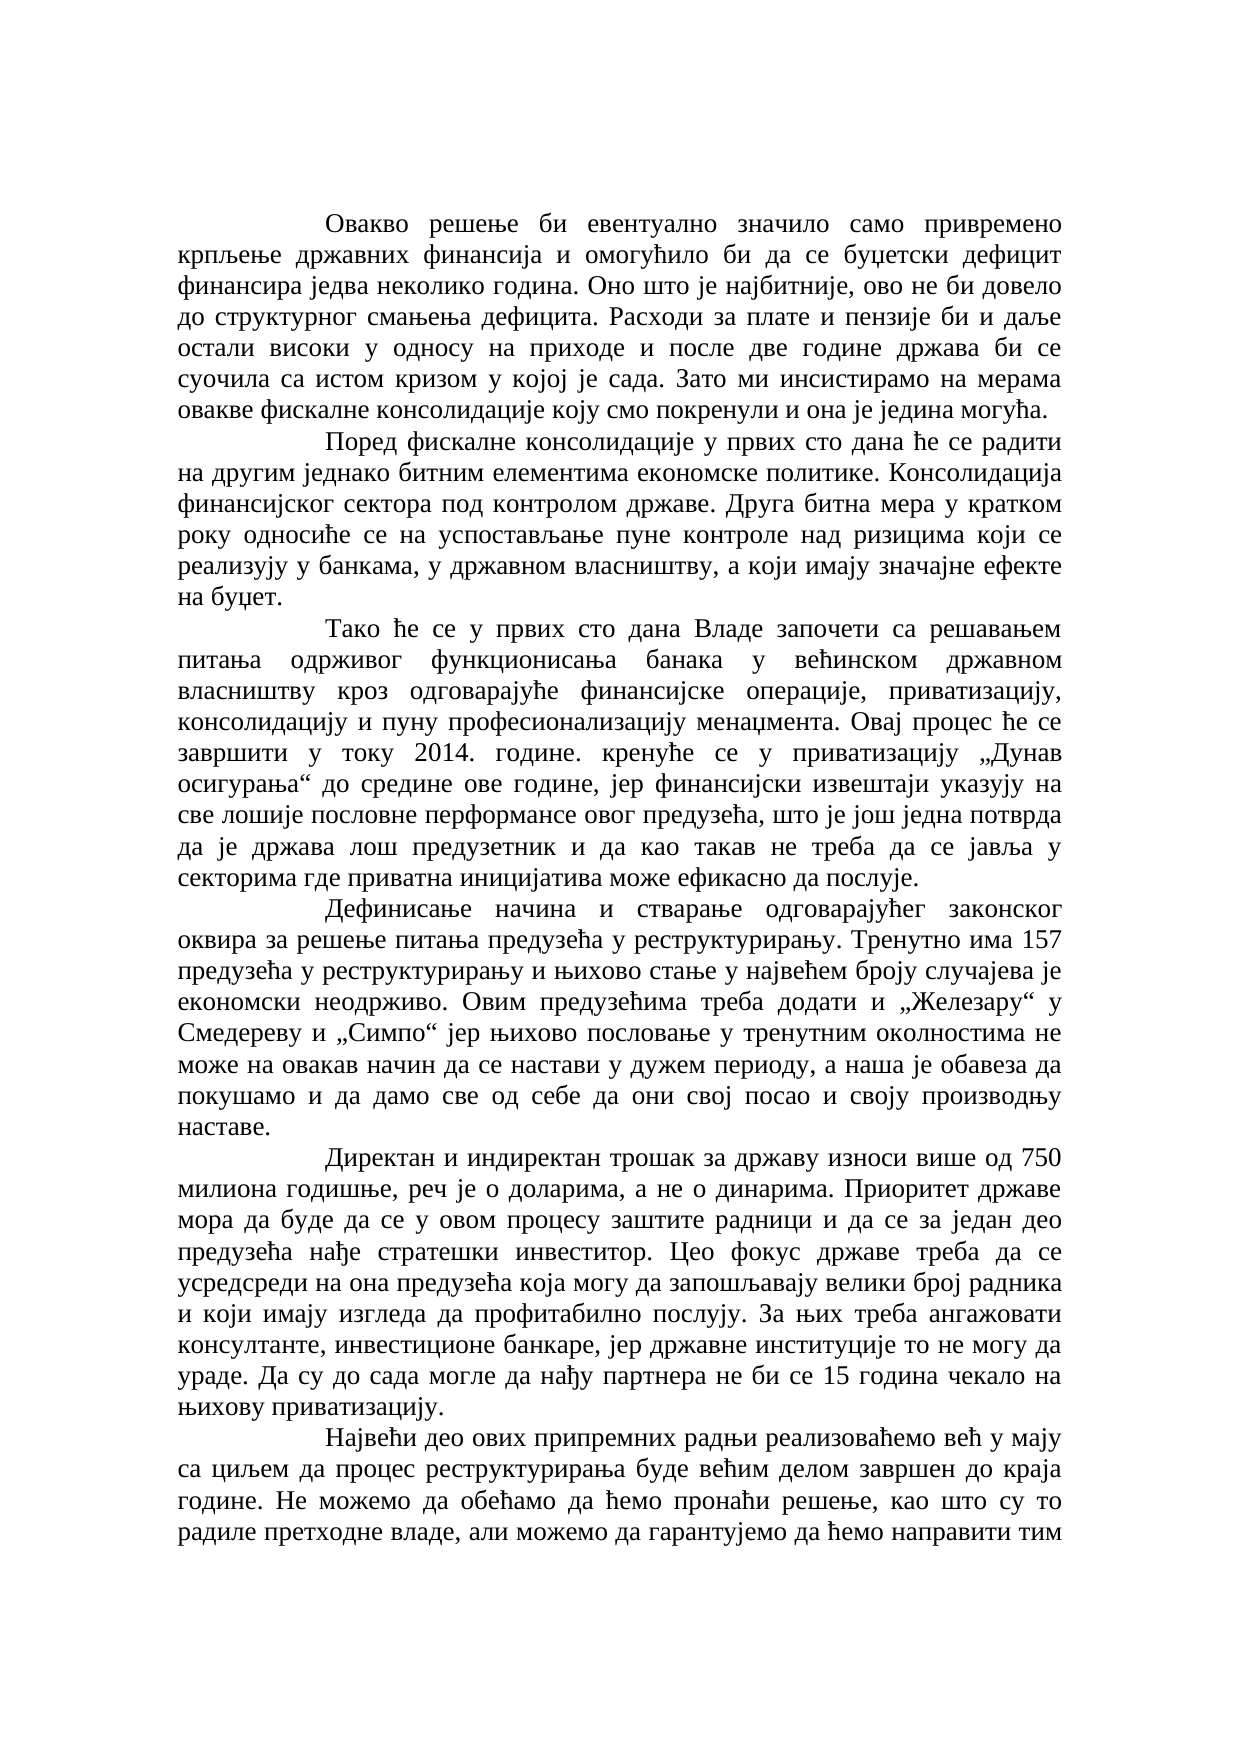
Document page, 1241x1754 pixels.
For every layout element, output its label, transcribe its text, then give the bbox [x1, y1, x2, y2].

text Директан и индиректан трошак за државу износи више од 750 милиона годишње, реч је о доларима, а не о динарима. Приоритет државе мора да буде да се у овом процесу заштите радници и да се за један део предузећа нађе стратешки инвеститор. Цео фокус државе треба да се усредсреди на она предузећа која могу да запошљавају велики број радника и који имају изгледа да профитабилно послују. За њих треба ангажовати консултанте, инвестиционе банкаре, јер државне институције то не могу да ураде. Да су до сада могле да нађу партнера не би се 15 година чекало на њихову приватизацију. [177, 1141, 1063, 1421]
text Тако ће се у првих сто дана Владе започети са решавањем питања одрживог функционисања банака у већинском државном власништву кроз одговарајуће финансијске операције, приватизацију, консолидацију и пуну професионализацију менаџмента. Овај процес ће се завршити у току 2014. године. кренуће се у приватизацију „Дунав осигурања“ до средине ове године, јер финансијски извештаји указују на све лошије пословне перформансе овог предузећа, што је још једна потврда да је држава лош предузетник и да као такав не треба да се јавља у секторима где приватна иницијатива може ефикасно да послује. [177, 612, 1063, 892]
text Поред фискалне консолидације у првих сто дана ће се радити на другим једнако битним елементима економске политике. Консолидација финансијског сектора под контролом државе. Друга битна мера у кратком року односиће се на успостављање пуне контроле над ризицима који се реализују у банкама, у државном власништву, а који имају значајне ефекте на буџет. [177, 425, 1063, 612]
text Овакво решење би евентуално значило само привремено крпљење државних финансија и омогућило би да се буџетски дефицит финансира једва неколико година. Оно што је најбитније, ово не би довело до структурног смањења дефицита. Расходи за плате и пензије би и даље остали високи у односу на приходе и после две године држава би се суочила са истом кризом у којој је сада. Зато ми инсистирамо на мерама овакве фискалне консолидације коју смо покренули и она је једина могућа. [177, 207, 1063, 425]
text Дефинисање начина и стварање одговарајућег законског оквира за решење питања предузећа у реструктурирању. Тренутно има 157 предузећа у реструктурирању и њихово стање у највећем броју случајева је економски неодрживо. Овим предузећима треба додати и „Железару“ у Смедереву и „Симпо“ јер њихово пословање у тренутним околностима не може на овакав начин да се настави у дужем периоду, а наша је обавеза да покушамо и да дамо све од себе да они свој посао и своју производњу наставе. [177, 892, 1063, 1141]
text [177, 1421, 1063, 1546]
